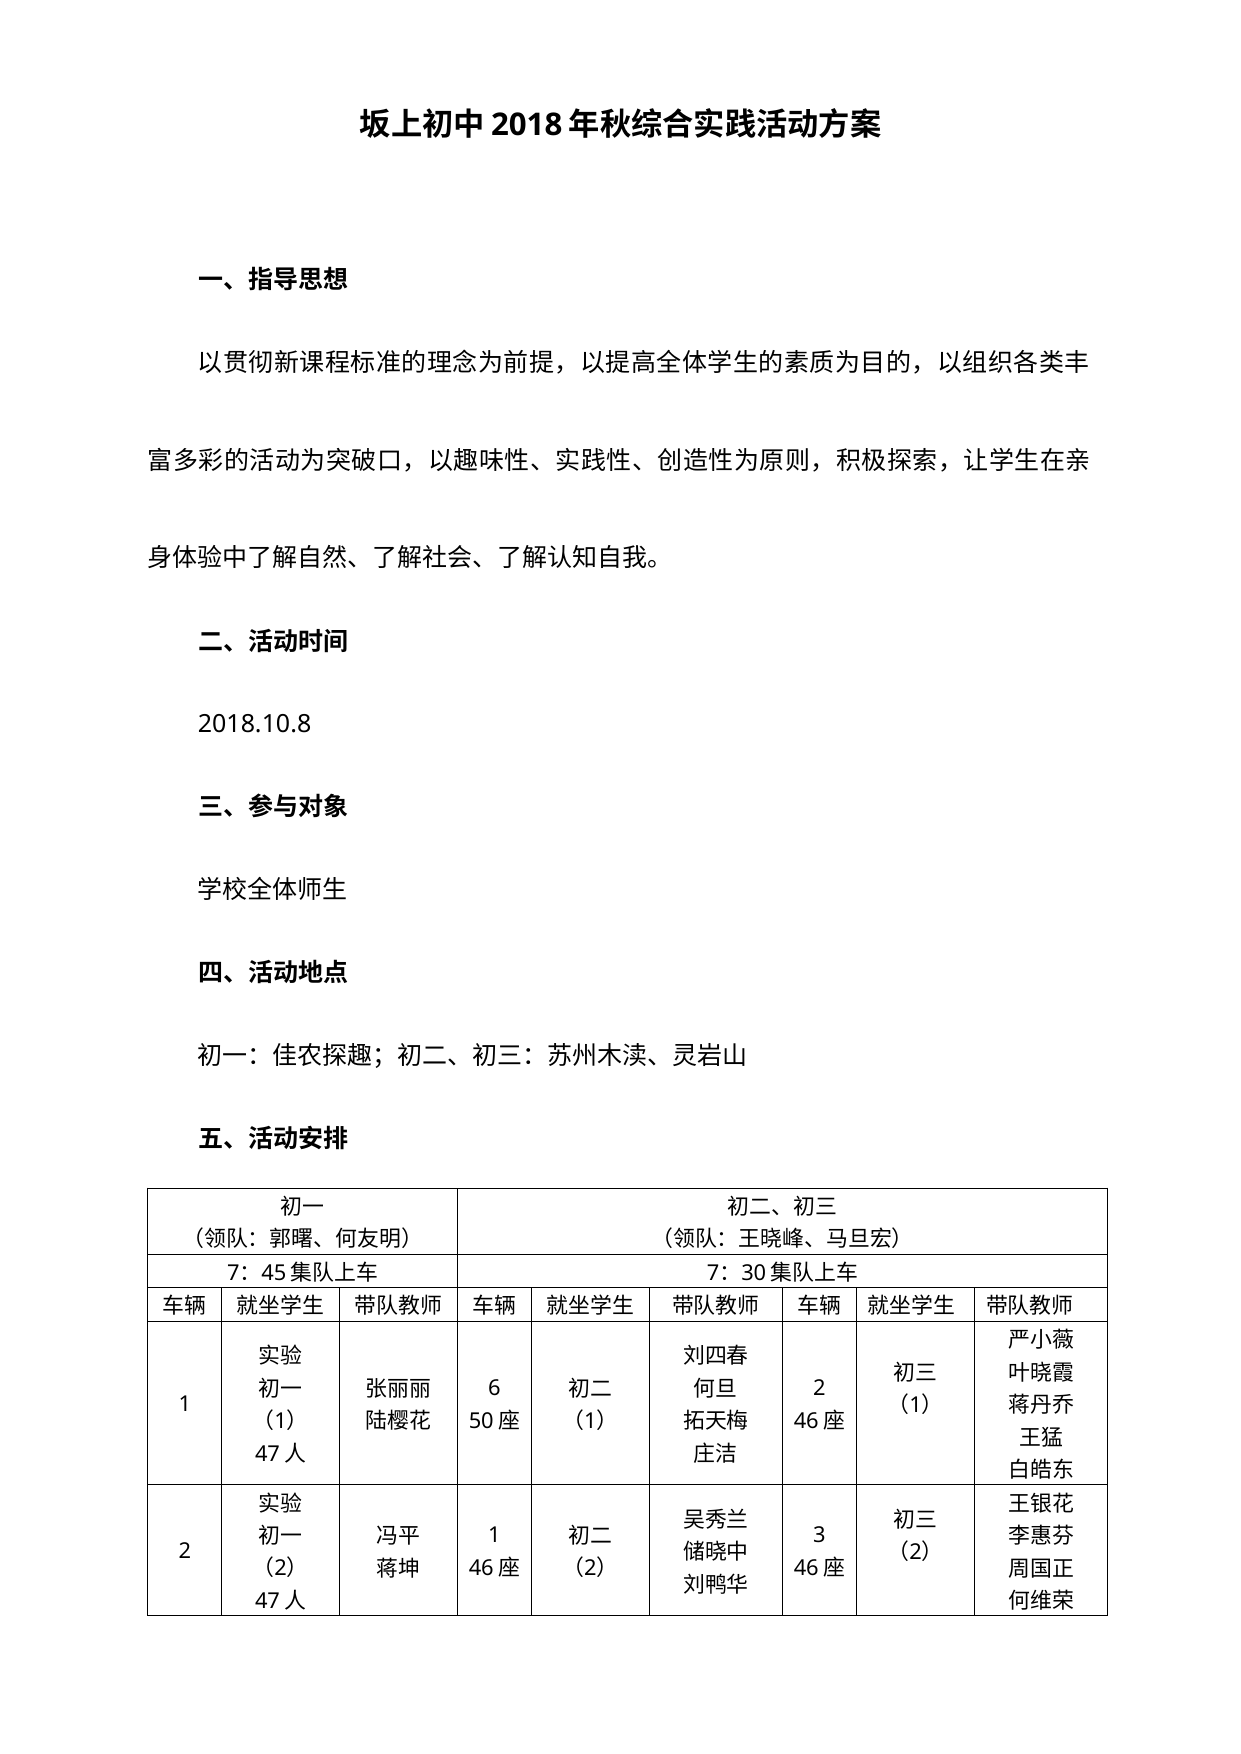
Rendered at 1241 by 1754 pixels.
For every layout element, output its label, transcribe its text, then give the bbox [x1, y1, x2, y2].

table_cell 初二（2） [532, 1485, 649, 1615]
text 五、活动安排 [148, 1104, 1093, 1169]
table_header 初二、初三 （领队：王晓峰、马旦宏） [458, 1189, 1107, 1253]
table_cell 初三（1） [857, 1322, 974, 1484]
table_header 初一 （领队：郭曙、何友明） [148, 1189, 457, 1253]
table_cell 王银花 李惠芬 周国正 何维荣 [975, 1485, 1107, 1615]
table_cell 吴秀兰 储晓中 刘鸭华 [650, 1485, 782, 1615]
table_cell 1 46座 [458, 1485, 531, 1615]
table_cell 刘四春 何旦 拓天梅 庄洁 [650, 1322, 782, 1484]
table_cell 1 [148, 1322, 221, 1484]
table_cell 就坐学生 [532, 1288, 649, 1321]
text 学校全体师生 [148, 855, 1093, 920]
table_cell 实验 初一（2） 47人 [222, 1485, 339, 1615]
text 三、参与对象 [148, 772, 1093, 837]
table_cell 就坐学生 [857, 1288, 974, 1321]
text 二、活动时间 [148, 607, 1093, 672]
table_cell 7：45集队上车 [148, 1255, 457, 1287]
table_cell 7：30集队上车 [458, 1255, 1107, 1287]
table_cell 张丽丽 陆樱花 [340, 1322, 457, 1484]
table_cell 带队教师 [340, 1288, 457, 1321]
text 初一：佳农探趣；初二、初三：苏州木渎、灵岩山 [148, 1021, 1093, 1086]
table_cell 带队教师 [650, 1288, 782, 1321]
table_cell 3 46座 [783, 1485, 856, 1615]
table_cell 就坐学生 [222, 1288, 339, 1321]
text 以贯彻新课程标准的理念为前提，以提高全体学生的素质为目的，以组织各类丰富多彩的活动为突破口，以趣味性、实践性、创造性为原则，积极探索，让学生在亲身体验中了解自然、了解社会、了解认知自我。 [148, 328, 1093, 588]
table_cell 车辆 [458, 1288, 531, 1321]
table_cell 6 50座 [458, 1322, 531, 1484]
table_cell 2 [148, 1485, 221, 1615]
text 四、活动地点 [148, 938, 1093, 1003]
table_cell 2 46座 [783, 1322, 856, 1484]
table_cell 车辆 [783, 1288, 856, 1321]
text 坂上初中2018年秋综合实践活动方案 [148, 89, 1093, 154]
table_cell 严小薇 叶晓霞 蒋丹乔 王猛 白皓东 [975, 1322, 1107, 1484]
table_cell 冯平 蒋坤 [340, 1485, 457, 1615]
table_cell 车辆 [148, 1288, 221, 1321]
table_cell 实验 初一（1） 47人 [222, 1322, 339, 1484]
table_cell 初三（2） [857, 1485, 974, 1615]
table_cell 带队教师 [975, 1288, 1107, 1321]
table_cell 初二（1） [532, 1322, 649, 1484]
text 2018.10.8 [148, 690, 1093, 755]
text 一、指导思想 [148, 245, 1093, 310]
